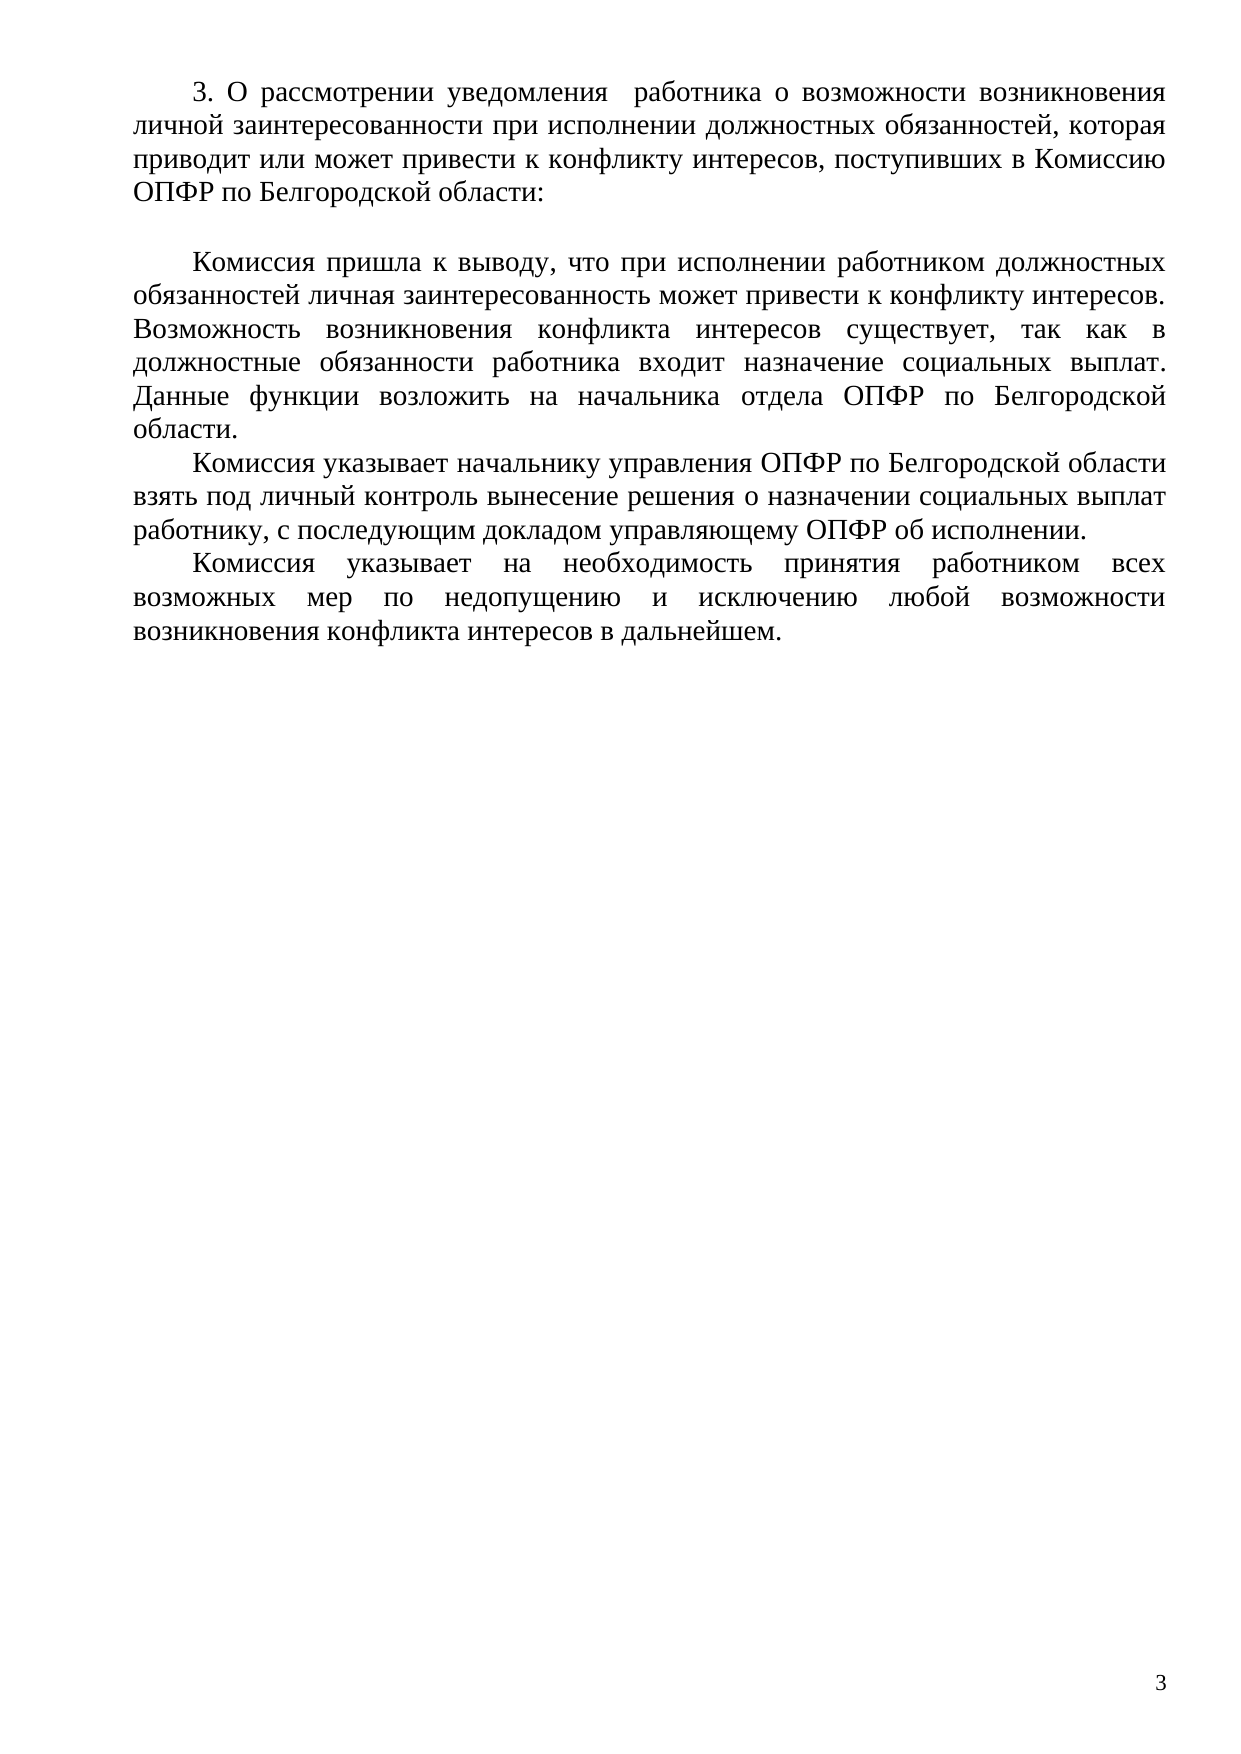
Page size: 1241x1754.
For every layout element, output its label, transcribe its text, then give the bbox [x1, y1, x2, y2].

text 3. О рассмотрении уведомления работника о возможности возникновения личной заинтересованности при исполнении должностных обязанностей, которая приводит или может привести к конфликту интересов, поступивших в Комиссию ОПФР по Белгородской области: [133, 74, 1167, 208]
text Комиссия указывает на необходимость принятия работником всех возможных мер по недопущению и исключению любой возможности возникновения конфликта интересов в дальнейшем. [133, 546, 1167, 646]
text Комиссия пришла к выводу, что при исполнении работником должностных обязанностей личная заинтересованность может привести к конфликту интересов. Возможность возникновения конфликта интересов существует, так как в должностные обязанности работника входит назначение социальных выплат. Данные функции возложить на начальника отдела ОПФР по Белгородской области. [133, 244, 1167, 445]
text Комиссия указывает начальнику управления ОПФР по Белгородской области взять под личный контроль вынесение решения о назначении социальных выплат работнику, с последующим докладом управляющему ОПФР об исполнении. [133, 445, 1167, 546]
